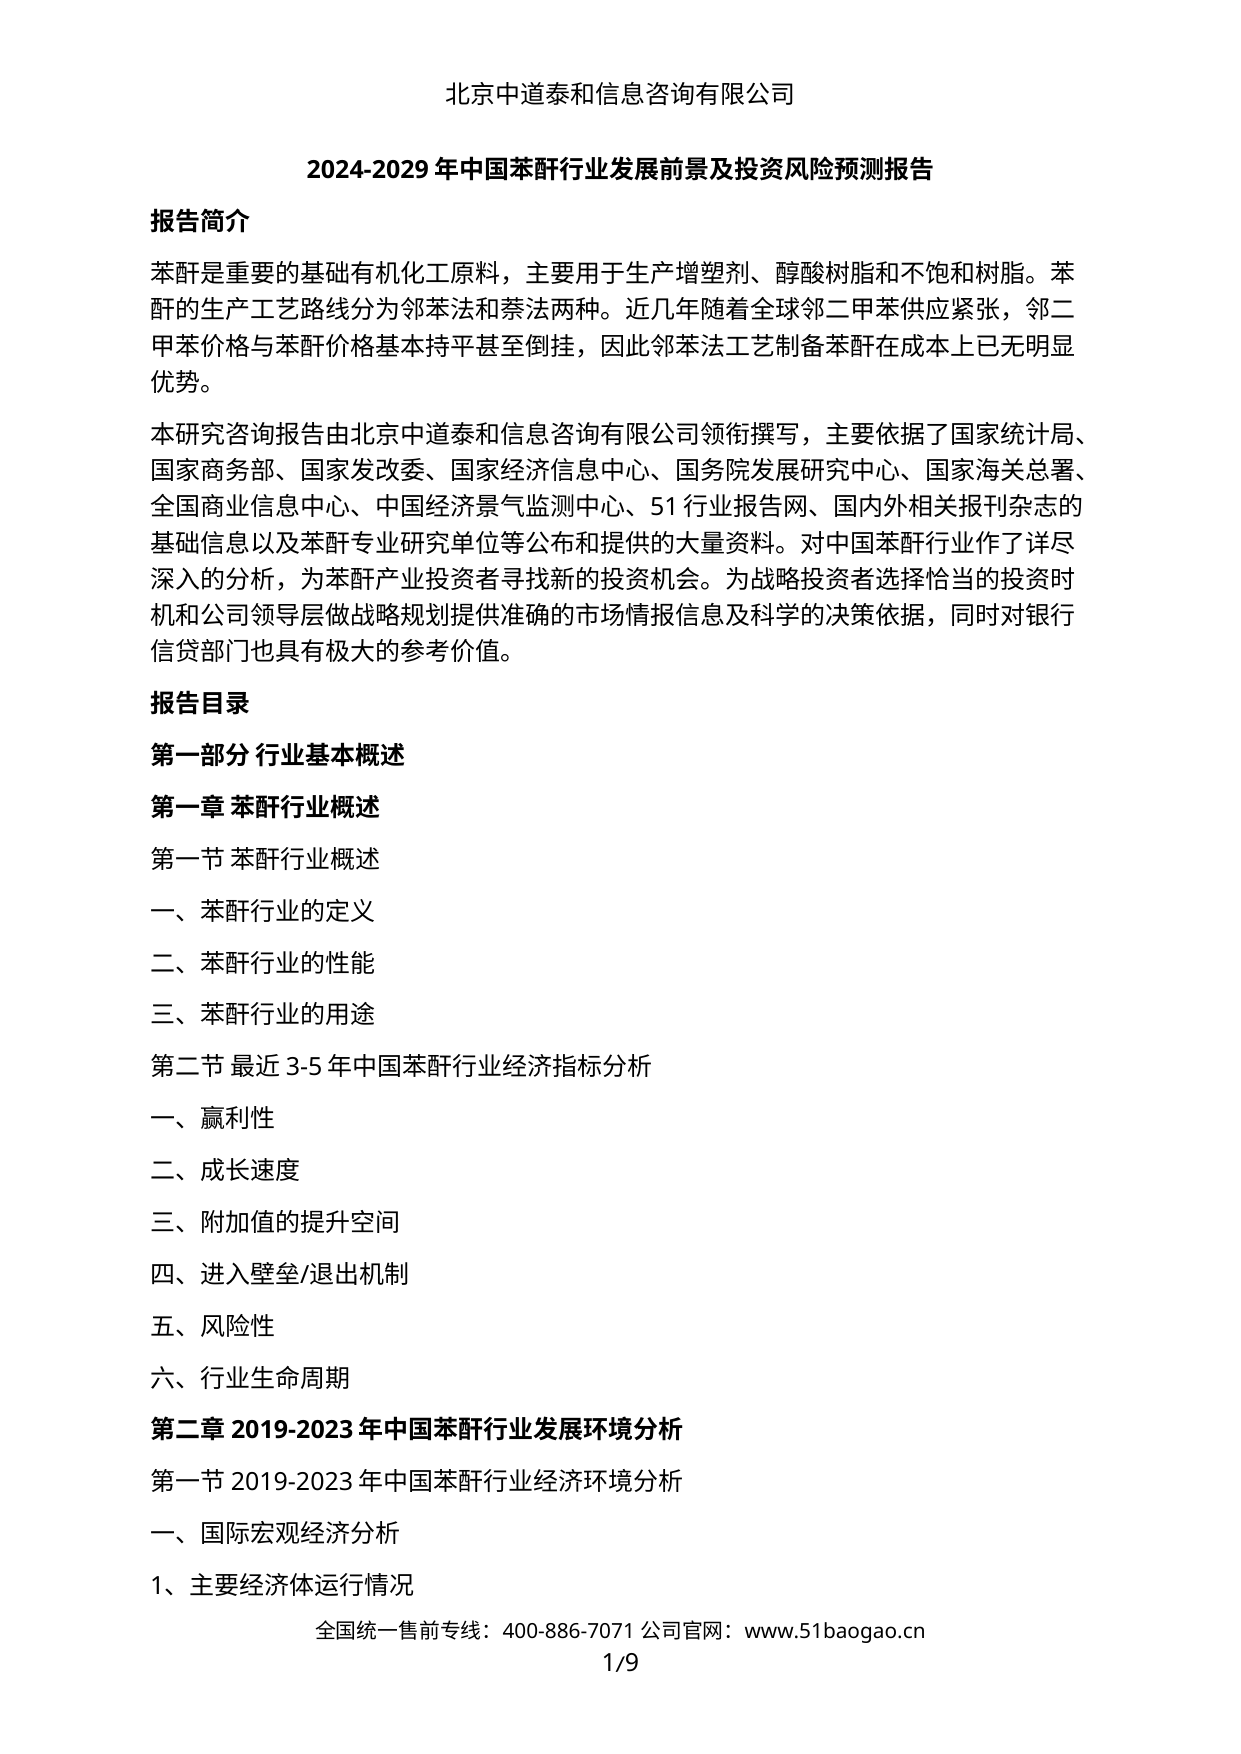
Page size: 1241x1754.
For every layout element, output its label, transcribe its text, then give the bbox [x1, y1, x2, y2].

text 第一节 苯酐行业概述 [150, 839, 1090, 876]
text 四、进入壁垒/退出机制 [150, 1254, 1090, 1291]
text 二、苯酐行业的性能 [150, 943, 1090, 979]
text 1、主要经济体运行情况 [150, 1566, 1090, 1602]
text 三、苯酐行业的用途 [150, 995, 1090, 1031]
text 第一节 2019-2023年中国苯酐行业经济环境分析 [150, 1462, 1090, 1498]
text 第二章 2019-2023年中国苯酐行业发展环境分析 [150, 1410, 1090, 1446]
text 2024-2029年中国苯酐行业发展前景及投资风险预测报告 [150, 150, 1090, 186]
text 报告目录 [150, 684, 1090, 720]
text 第一章 苯酐行业概述 [150, 787, 1090, 824]
text 二、成长速度 [150, 1151, 1090, 1187]
text 一、国际宏观经济分析 [150, 1514, 1090, 1550]
text 本研究咨询报告由北京中道泰和信息咨询有限公司领衔撰写，主要依据了国家统计局、国家商务部、国家发改委、国家经济信息中心、国务院发展研究中心、国家海关总署、全国商业信息中心、中国经济景气监测中心、51行业报告网、国内外相关报刊杂志的基础信息以及苯酐专业研究单位等公布和提供的大量资料。对中国苯酐行业作了详尽深入的分析，为苯酐产业投资者寻找新的投资机会。为战略投资者选择恰当的投资时机和公司领导层做战略规划提供准确的市场情报信息及科学的决策依据，同时对银行信贷部门也具有极大的参考价值。 [150, 414, 1090, 668]
text 第一部分 行业基本概述 [150, 736, 1090, 772]
text 一、赢利性 [150, 1099, 1090, 1135]
text 报告简介 [150, 202, 1090, 238]
text 一、苯酐行业的定义 [150, 891, 1090, 927]
text 三、附加值的提升空间 [150, 1202, 1090, 1239]
text 五、风险性 [150, 1306, 1090, 1342]
text 苯酐是重要的基础有机化工原料，主要用于生产增塑剂、醇酸树脂和不饱和树脂。苯酐的生产工艺路线分为邻苯法和萘法两种。近几年随着全球邻二甲苯供应紧张，邻二甲苯价格与苯酐价格基本持平甚至倒挂，因此邻苯法工艺制备苯酐在成本上已无明显优势。 [150, 254, 1090, 399]
text 六、行业生命周期 [150, 1358, 1090, 1394]
text 第二节 最近3-5年中国苯酐行业经济指标分析 [150, 1047, 1090, 1083]
